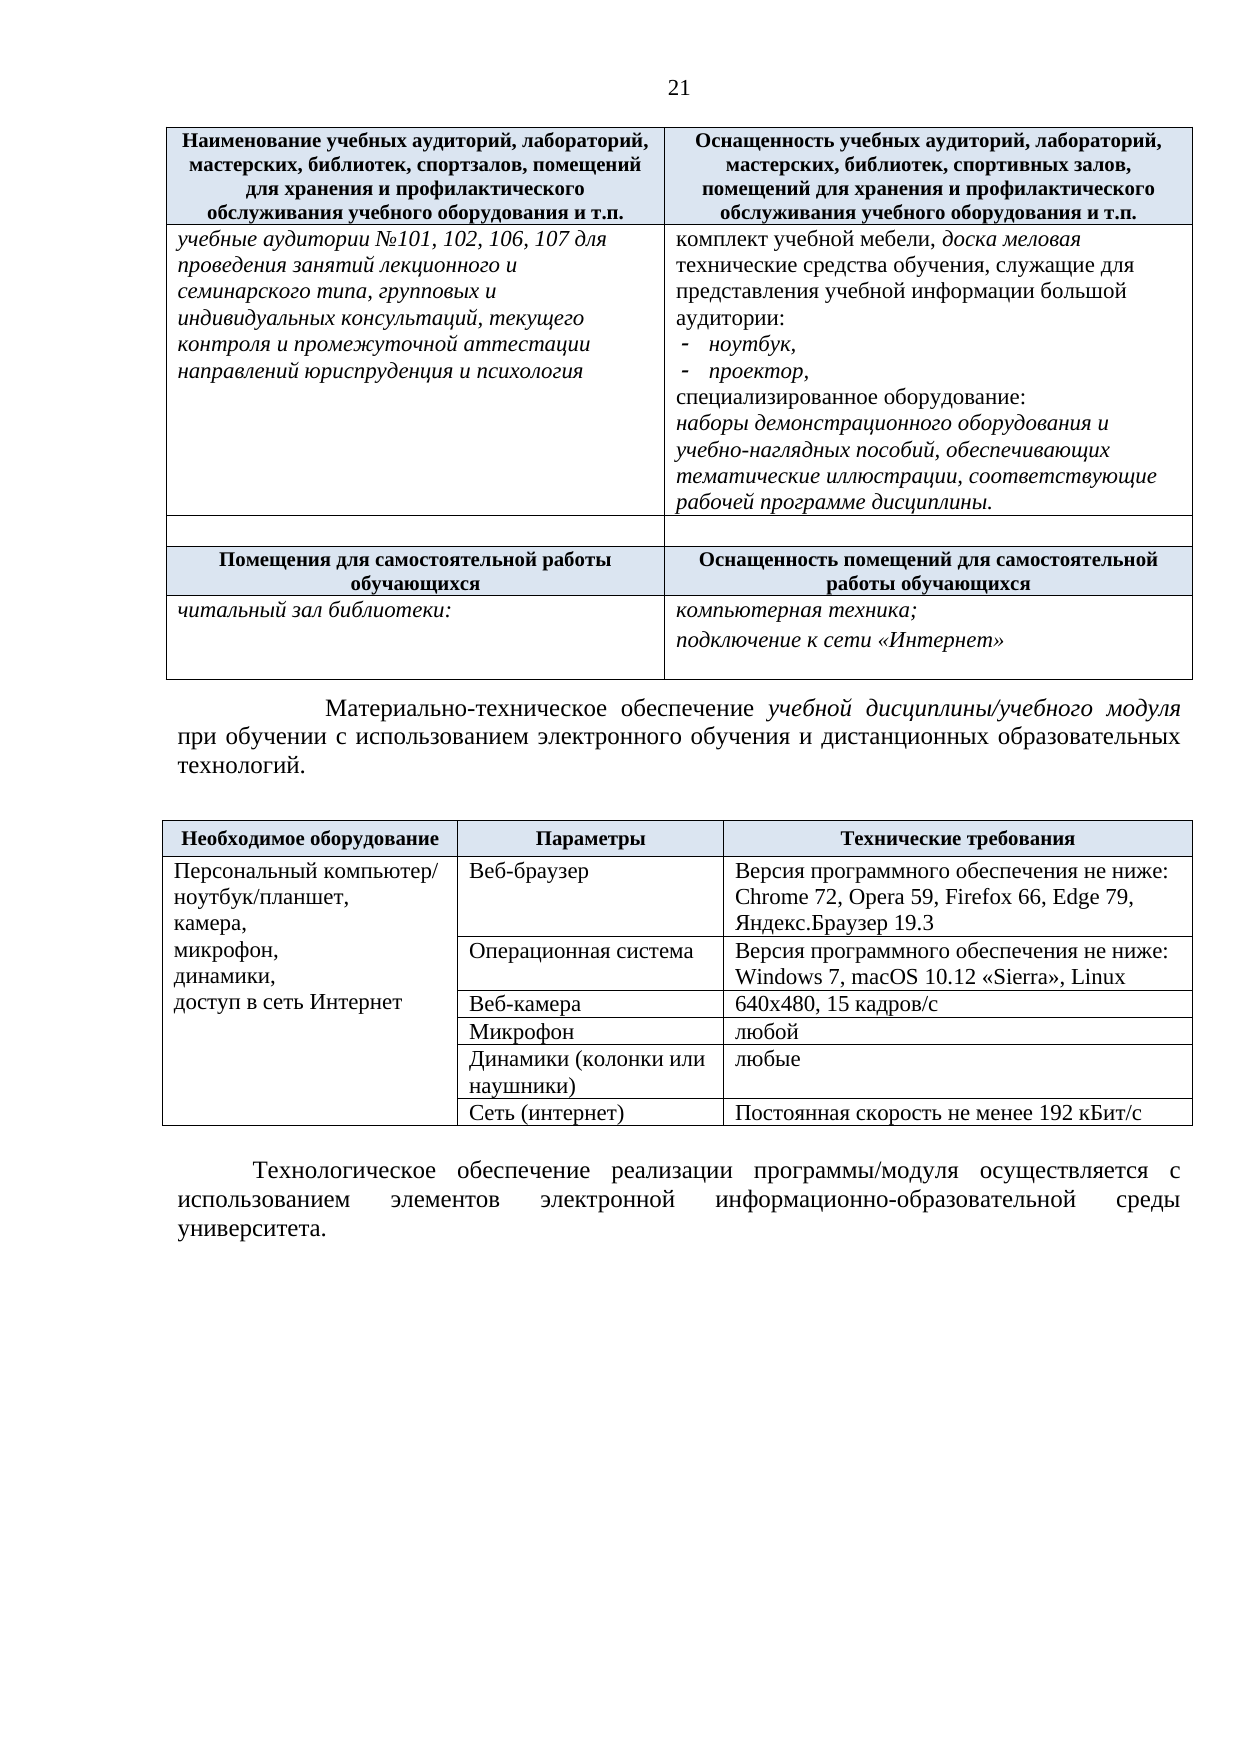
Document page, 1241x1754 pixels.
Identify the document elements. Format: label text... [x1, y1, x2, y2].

table_header Параметры [458, 821, 723, 856]
table_cell Веб-камера [458, 991, 723, 1017]
table_cell учебные аудитории №101, 102, 106, 107 для проведения занятий лекционного и семинарского типа, групповых и индивидуальных консультаций, текущего контроля и промежуточной аттестации направлений юриспруденция и психология [167, 225, 664, 515]
table_header Технические требования [724, 821, 1192, 856]
list Материально-техническое обеспечение учебной дисциплины/учебного модуля при обучении с использованием электронного обучения и дистанционных образовательных технологий. [177, 693, 1181, 779]
table_cell Операционная система [458, 937, 723, 989]
table_cell Динамики (колонки или наушники) [458, 1045, 723, 1098]
table_cell любые [724, 1045, 1192, 1098]
list Технологическое обеспечение реализации программы/модуля осуществляется с использованием элементов электронной информационно-образовательной среды университета. [177, 1155, 1181, 1241]
table_cell компьютерная техника; подключение к сети «Интернет» [665, 596, 1192, 679]
table_cell Помещения для самостоятельной работы обучающихся [167, 547, 664, 595]
table_header Необходимое оборудование [163, 821, 457, 856]
table_cell 640х480, 15 кадров/с [724, 991, 1192, 1017]
table_cell [665, 516, 1192, 546]
table_cell комплект учебной мебели, доска меловая технические средства обучения, служащие для представления учебной информации большой аудитории: ноутбук, проектор, специализированное оборудование: наборы демонстрационного оборудования и учебно-наглядных пособий, обеспечивающих тематические иллюстрации, соответствующие рабочей программе дисциплины. [665, 225, 1192, 515]
table_cell Сеть (интернет) [458, 1099, 723, 1125]
table_cell Веб-браузер [458, 857, 723, 936]
table_cell Оснащенность помещений для самостоятельной работы обучающихся [665, 547, 1192, 595]
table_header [167, 128, 664, 224]
table_cell Версия программного обеспечения не ниже: Chrome 72, Opera 59, Firefox 66, Edge 79, Яндекс.Браузер 19.3 [724, 857, 1192, 936]
table_cell читальный зал библиотеки: [167, 596, 664, 679]
table_cell Персональный компьютер/ ноутбук/планшет, камера, микрофон, динамики, доступ в сеть Интернет [163, 857, 457, 1125]
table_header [665, 128, 1192, 224]
table_cell [167, 516, 664, 546]
table_cell Микрофон [458, 1018, 723, 1044]
table_cell любой [724, 1018, 1192, 1044]
table_cell Постоянная скорость не менее 192 кБит/с [724, 1099, 1192, 1125]
table_cell Версия программного обеспечения не ниже: Windows 7, macOS 10.12 «Sierra», Linux [724, 937, 1192, 989]
